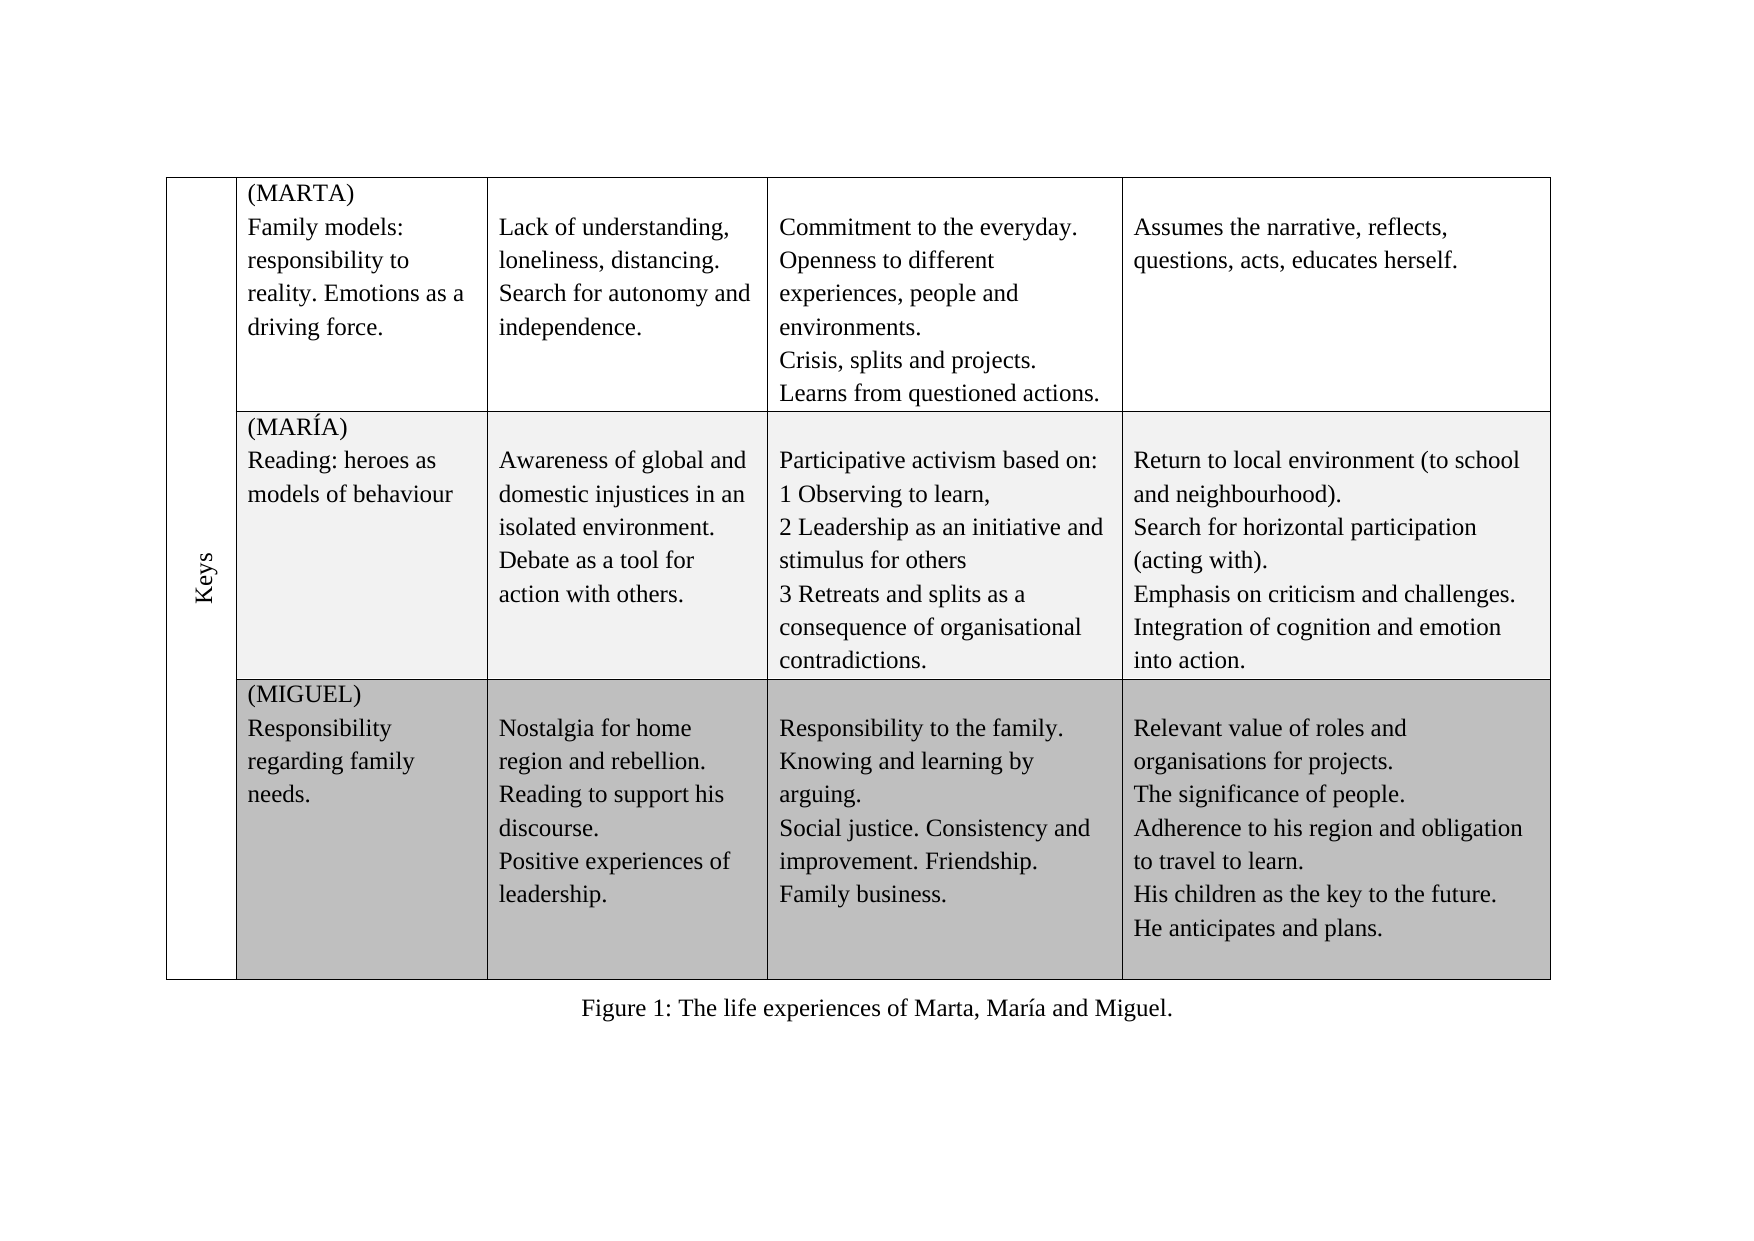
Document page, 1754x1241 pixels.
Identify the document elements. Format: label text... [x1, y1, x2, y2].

table_cell Nostalgia for home region and rebellion. Reading to support his discourse. Positive experiences of leadership. [488, 680, 767, 979]
table_cell Awareness of global and domestic injustices in an isolated environment. Debate as a tool for action with others. [488, 412, 767, 678]
table_cell Participative activism based on: 1 Observing to learn, 2 Leadership as an initiative and stimulus for others 3 Retreats and splits as a consequence of organisational contradictions. [768, 412, 1122, 678]
table_cell Return to local environment (to school and neighbourhood). Search for horizontal participation (acting with). Emphasis on criticism and challenges. Integration of cognition and emotion into action. [1123, 412, 1550, 678]
table_cell (MARTA) Family models: responsibility to reality. Emotions as a driving force. [237, 178, 487, 411]
table_cell Commitment to the everyday. Openness to different experiences, people and environments. Crisis, splits and projects. Learns from questioned actions. [768, 178, 1122, 411]
table_cell Keys [167, 178, 236, 979]
table_cell (MARÍA) Reading: heroes as models of behaviour [237, 412, 487, 678]
table_cell Assumes the narrative, reflects, questions, acts, educates herself. [1123, 178, 1550, 411]
table_cell Relevant value of roles and organisations for projects. The significance of people. Adherence to his region and obligation to travel to learn. His children as the key to the future. He anticipates and plans. [1123, 680, 1550, 979]
table_cell Lack of understanding, loneliness, distancing. Search for autonomy and independence. [488, 178, 767, 411]
text Figure 1: The life experiences of Marta, María and Miguel. [177, 993, 1577, 1021]
table_cell (MIGUEL) Responsibility regarding family needs. [237, 680, 487, 979]
table_cell Responsibility to the family. Knowing and learning by arguing. Social justice. Consistency and improvement. Friendship. Family business. [768, 680, 1122, 979]
